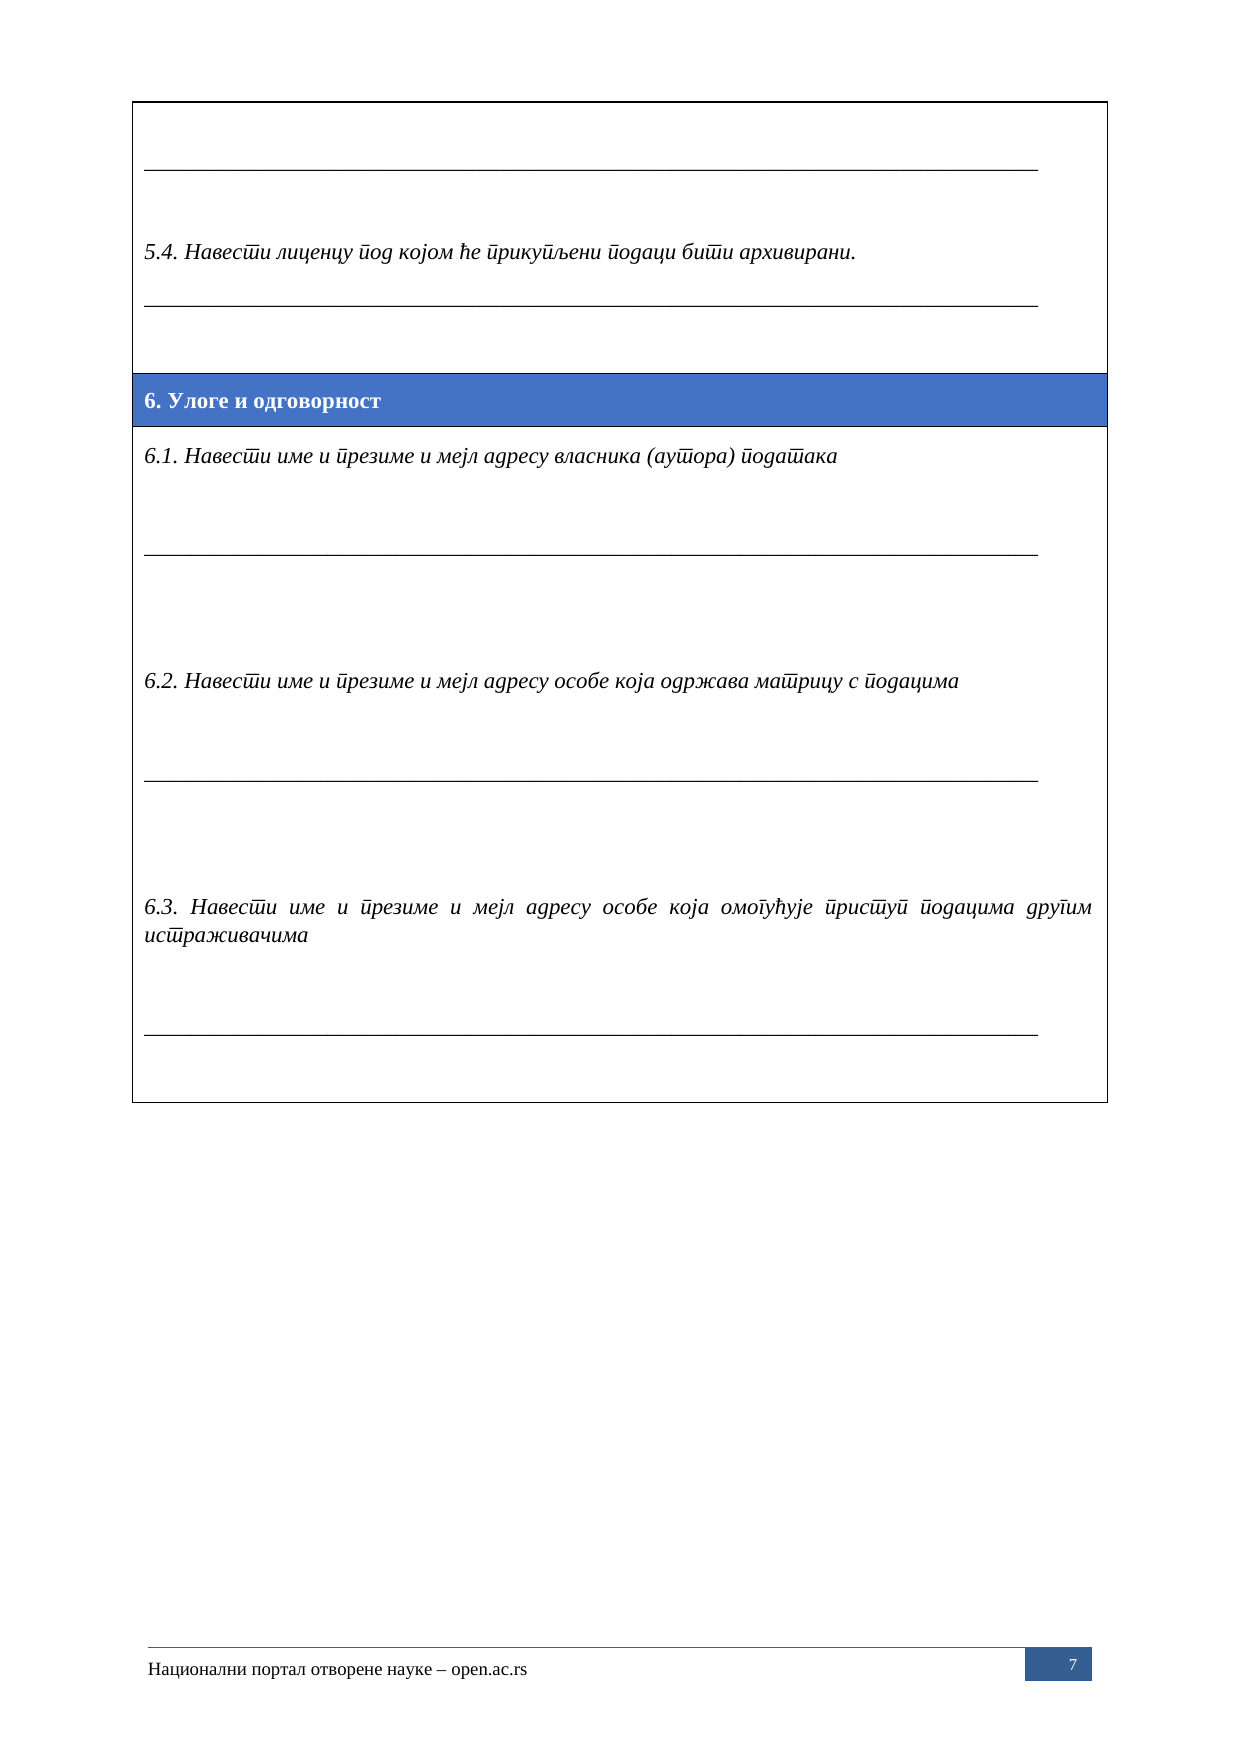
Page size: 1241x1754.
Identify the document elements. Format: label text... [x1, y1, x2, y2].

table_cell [133, 103, 1107, 373]
table_cell 6.1. Навести име и презиме и мејл адресу власника (аутора) података ______________________________________________________________________________ 6.2. Навести име и презиме и мејл адресу особе која одржава матрицу с подацимa ______________________________________________________________________________ 6.3. Навести име и презиме и мејл адресу особе која омогућује приступ подацима другим истраживачима ______________________________________________________________________________ [133, 427, 1107, 1102]
table_cell 6. Улоге и одговорност [133, 374, 1107, 426]
